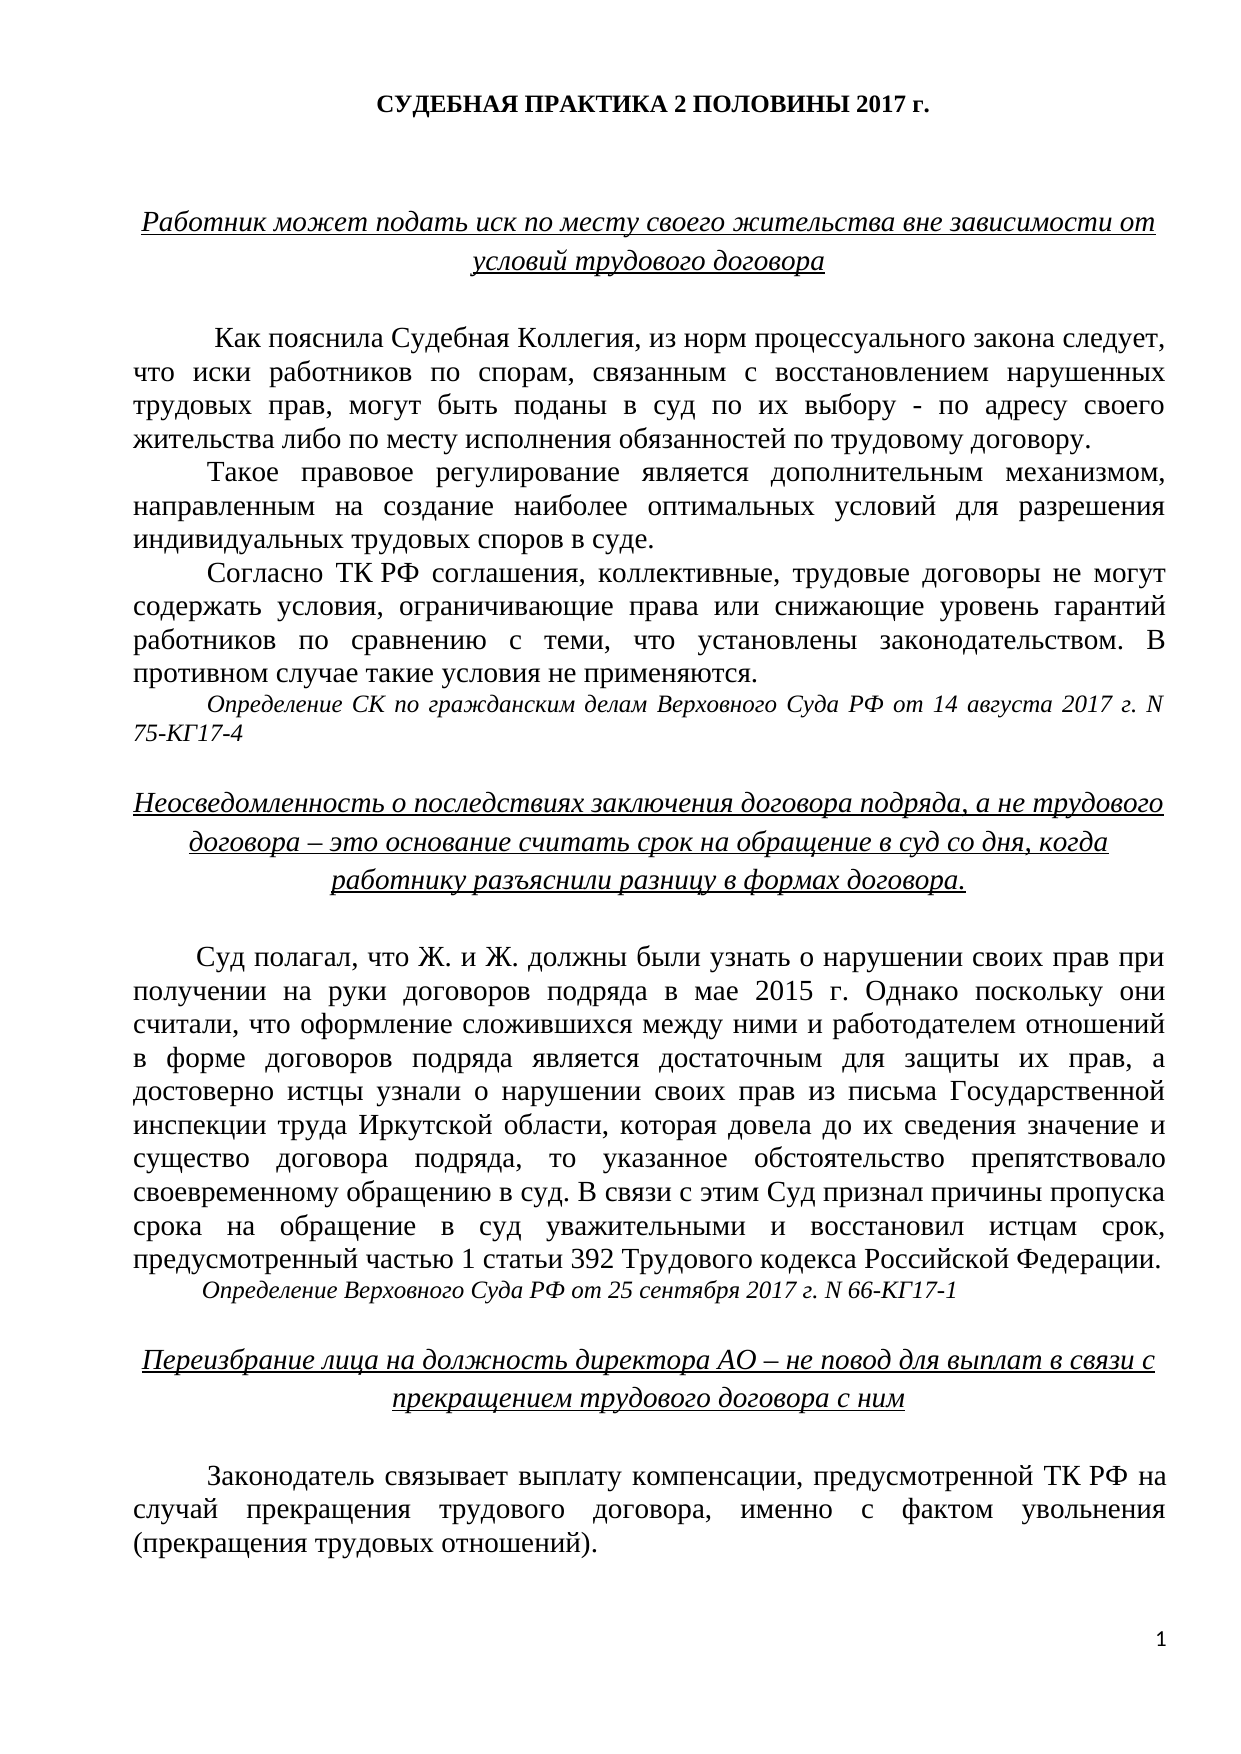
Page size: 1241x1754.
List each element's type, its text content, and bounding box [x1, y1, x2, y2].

text СУДЕБНАЯ ПРАКТИКА 2 ПОЛОВИНЫ 2017 г. [133, 89, 1167, 117]
text Суд полагал, что Ж. и Ж. должны были узнать о нарушении своих прав при получении на руки договоров подряда в мае 2015 г. Однако поскольку они считали, что оформление сложившихся между ними и работодателем отношений в форме договоров подряда является достаточным для защиты их прав, а достоверно истцы узнали о нарушении своих прав из письма Государственной инспекции труда Иркутской области, которая довела до их сведения значение и существо договора подряда, то указанное обстоятельство препятствовало своевременному обращению в суд. В связи с этим Суд признал причины пропуска срока на обращение в суд уважительными и восстановил истцам срок, предусмотренный частью 1 статьи 392 Трудового кодекса Российской Федерации. [133, 939, 1167, 1275]
text Как пояснила Судебная Коллегия, из норм процессуального закона следует, что иски работников по спорам, связанным с восстановлением нарушенных трудовых прав, могут быть поданы в суд по их выбору - по адресу своего жительства либо по месту исполнения обязанностей по трудовому договору. [133, 320, 1167, 454]
text Неосведомленность о последствиях заключения договора подряда, а не трудового договора – это основание считать срок на обращение в суд со дня, когда работнику разъяснили разницу в формах договора. [133, 785, 1167, 896]
text Такое правовое регулирование является дополнительным механизмом, направленным на создание наиболее оптимальных условий для разрешения индивидуальных трудовых споров в суде. [133, 454, 1167, 555]
text Определение СК по гражданским делам Верховного Суда РФ от 14 августа 2017 г. N 75-КГ17-4 [133, 689, 1167, 747]
text Законодатель связывает выплату компенсации, предусмотренной ТК РФ на случай прекращения трудового договора, именно с фактом увольнения (прекращения трудовых отношений). [133, 1458, 1167, 1558]
text Определение Верховного Суда РФ от 25 сентября 2017 г. N 66-КГ17-1 [133, 1275, 1167, 1303]
text Согласно ТК РФ соглашения, коллективные, трудовые договоры не могут содержать условия, ограничивающие права или снижающие уровень гарантий работников по сравнению с теми, что установлены законодательством. В противном случае такие условия не применяются. [133, 555, 1167, 689]
text Переизбрание лица на должность директора АО – не повод для выплат в связи с прекращением трудового договора с ним [133, 1342, 1167, 1414]
text Работник может подать иск по месту своего жительства вне зависимости от условий трудового договора [133, 204, 1167, 277]
